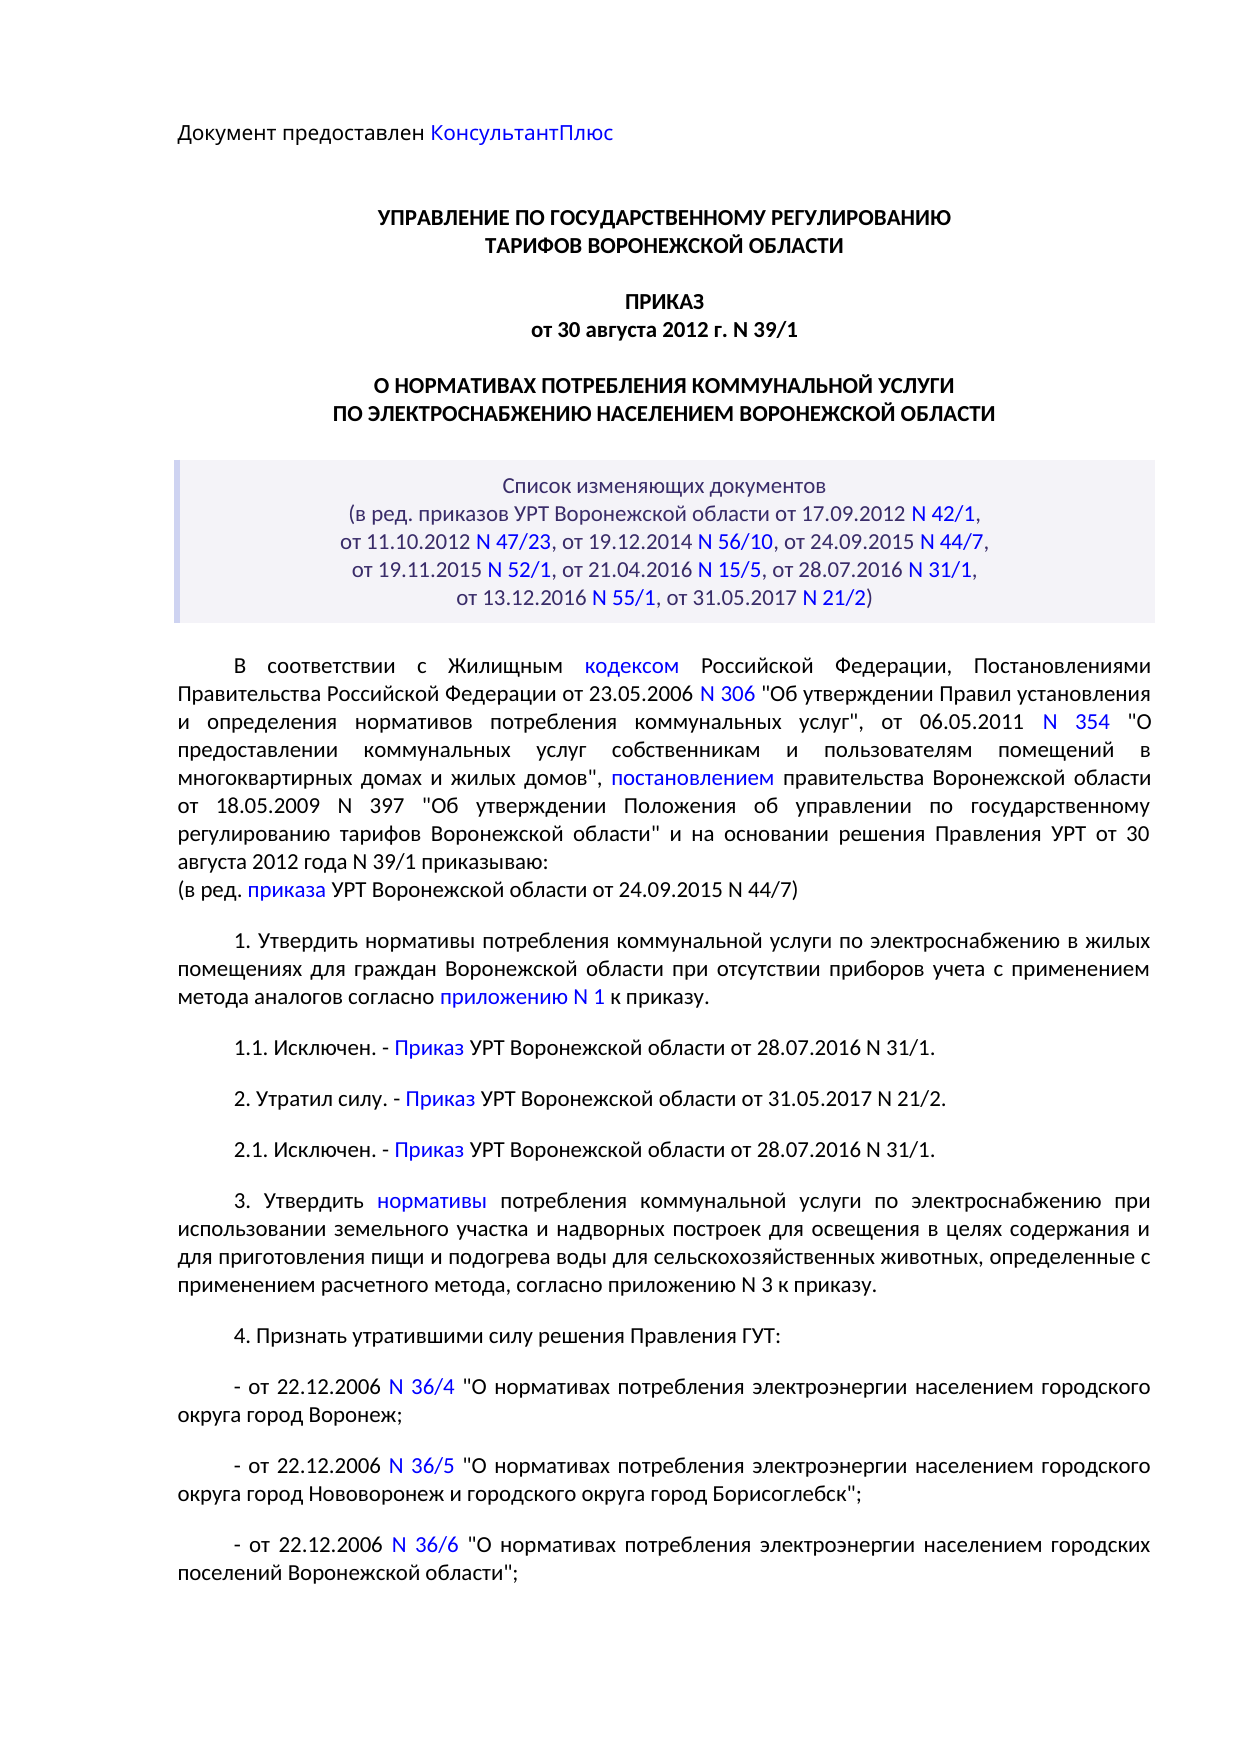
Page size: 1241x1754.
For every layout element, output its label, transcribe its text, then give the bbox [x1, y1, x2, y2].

title от 30 августа 2012 г. N 39/1 [177, 315, 1152, 343]
text 3. Утвердить нормативы потребления коммунальной услуги по электроснабжению при использовании земельного участка и надворных построек для освещения в целях содержания и для приготовления пищи и подогрева воды для сельскохозяйственных животных, определенные с применением расчетного метода, согласно приложению N 3 к приказу. [177, 1186, 1152, 1298]
table_header Список изменяющих документов (в ред. приказов УРТ Воронежской области от 17.09.2012 N 42/1, от 11.10.2012 N 47/23, от 19.12.2014 N 56/10, от 24.09.2015 N 44/7, от 19.11.2015 N 52/1, от 21.04.2016 N 15/5, от 28.07.2016 N 31/1, от 13.12.2016 N 55/1, от 31.05.2017 N 21/2) [180, 460, 1149, 623]
title УПРАВЛЕНИЕ ПО ГОСУДАРСТВЕННОМУ РЕГУЛИРОВАНИЮ [177, 203, 1152, 231]
text В соответствии с Жилищным кодексом Российской Федерации, Постановлениями Правительства Российской Федерации от 23.05.2006 N 306 "Об утверждении Правил установления и определения нормативов потребления коммунальных услуг", от 06.05.2011 N 354 "О предоставлении коммунальных услуг собственникам и пользователям помещений в многоквартирных домах и жилых домов", постановлением правительства Воронежской области от 18.05.2009 N 397 "Об утверждении Положения об управлении по государственному регулированию тарифов Воронежской области" и на основании решения Правления УРТ от 30 августа 2012 года N 39/1 приказываю: [177, 651, 1152, 875]
title ПРИКАЗ [177, 287, 1152, 315]
title ПО ЭЛЕКТРОСНАБЖЕНИЮ НАСЕЛЕНИЕМ ВОРОНЕЖСКОЙ ОБЛАСТИ [177, 399, 1152, 427]
text 2. Утратил силу. - Приказ УРТ Воронежской области от 31.05.2017 N 21/2. [177, 1084, 1152, 1112]
text - от 22.12.2006 N 36/4 "О нормативах потребления электроэнергии населением городского округа город Воронеж; [177, 1372, 1152, 1428]
title Документ предоставлен КонсультантПлюс [177, 118, 1152, 175]
text 2.1. Исключен. - Приказ УРТ Воронежской области от 28.07.2016 N 31/1. [177, 1135, 1152, 1163]
title О НОРМАТИВАХ ПОТРЕБЛЕНИЯ КОММУНАЛЬНОЙ УСЛУГИ [177, 371, 1152, 399]
text - от 22.12.2006 N 36/6 "О нормативах потребления электроэнергии населением городских поселений Воронежской области"; [177, 1530, 1152, 1586]
title ТАРИФОВ ВОРОНЕЖСКОЙ ОБЛАСТИ [177, 231, 1152, 259]
text 4. Признать утратившими силу решения Правления ГУТ: [177, 1321, 1152, 1349]
text (в ред. приказа УРТ Воронежской области от 24.09.2015 N 44/7) [177, 875, 1152, 903]
text 1.1. Исключен. - Приказ УРТ Воронежской области от 28.07.2016 N 31/1. [177, 1033, 1152, 1061]
text 1. Утвердить нормативы потребления коммунальной услуги по электроснабжению в жилых помещениях для граждан Воронежской области при отсутствии приборов учета с применением метода аналогов согласно приложению N 1 к приказу. [177, 926, 1152, 1010]
text - от 22.12.2006 N 36/5 "О нормативах потребления электроэнергии населением городского округа город Нововоронеж и городского округа город Борисоглебск"; [177, 1451, 1152, 1507]
